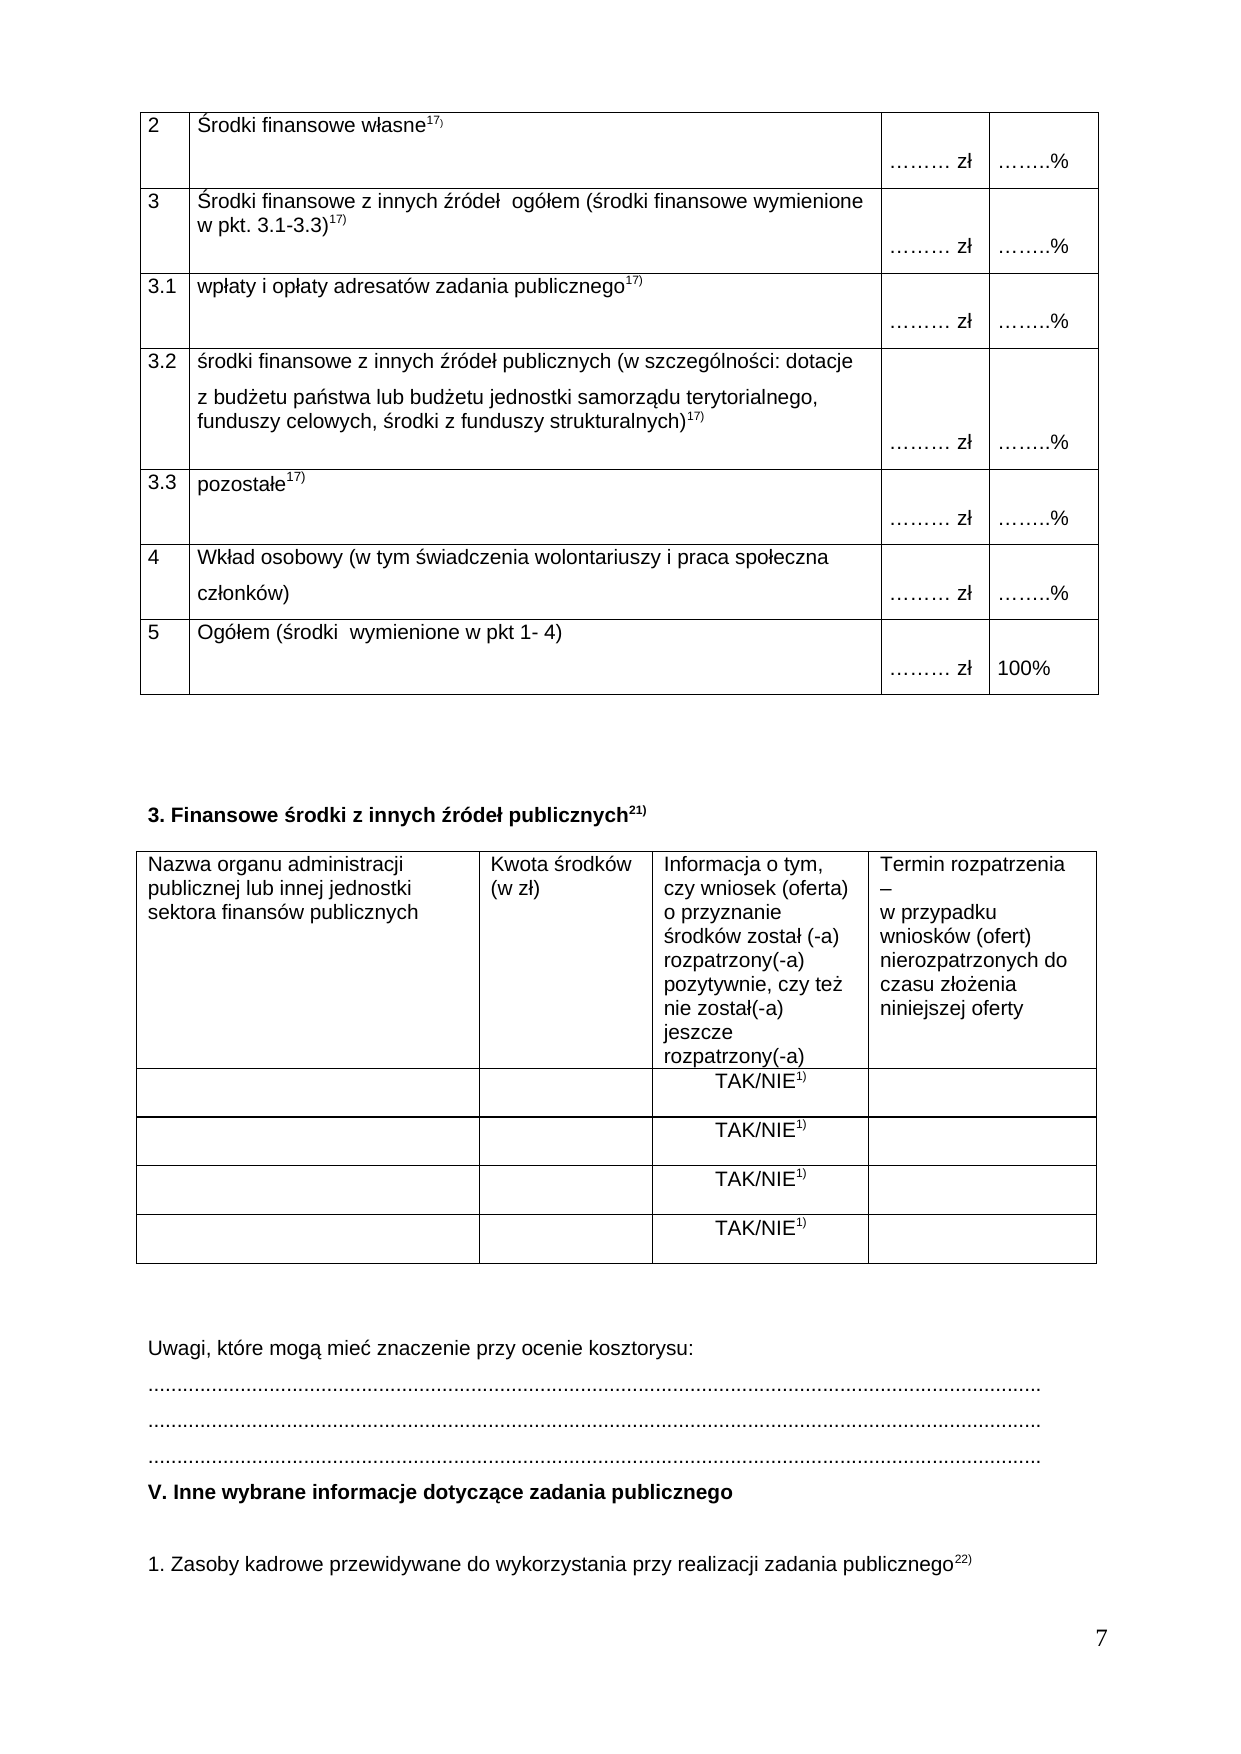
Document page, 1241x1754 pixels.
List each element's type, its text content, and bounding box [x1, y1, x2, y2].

table_cell środki finansowe z innych źródeł publicznych (w szczególności: dotacje z budżetu państwa lub budżetu jednostki samorządu terytorialnego, funduszy celowych, środki z funduszy strukturalnych)17) [190, 349, 881, 468]
table_cell [480, 1166, 652, 1214]
text ........................................................................................................................................................... [148, 1444, 1107, 1468]
table_header Kwota środków (w zł) [480, 852, 652, 1067]
table_cell Środki finansowe własne17) [190, 113, 881, 187]
table_cell [137, 1118, 479, 1165]
table_cell 3.2 [141, 349, 189, 468]
table_cell ……..% [990, 113, 1098, 187]
table_cell wpłaty i opłaty adresatów zadania publicznego17) [190, 274, 881, 348]
table_cell TAK/NIE1) [653, 1215, 868, 1263]
table_cell TAK/NIE1) [653, 1069, 868, 1116]
table_cell 100% [990, 620, 1098, 694]
table_cell 3 [141, 189, 189, 272]
table_cell TAK/NIE1) [653, 1118, 868, 1165]
text Uwagi, które mogą mieć znaczenie przy ocenie kosztorysu: [148, 1336, 1107, 1360]
table_cell TAK/NIE1) [653, 1166, 868, 1214]
table_cell [137, 1166, 479, 1214]
text V. Inne wybrane informacje dotyczące zadania publicznego [148, 1480, 1093, 1504]
table_cell ……… zł [882, 189, 989, 272]
table_cell [869, 1069, 1096, 1116]
table_cell Ogółem (środki wymienione w pkt 1- 4) [190, 620, 881, 694]
text 1. Zasoby kadrowe przewidywane do wykorzystania przy realizacji zadania publicznego22) [148, 1552, 1093, 1576]
table_cell 3.1 [141, 274, 189, 348]
table_cell ……..% [990, 545, 1098, 619]
table_cell ……..% [990, 470, 1098, 544]
table_cell ……..% [990, 189, 1098, 272]
table_cell ……..% [990, 274, 1098, 348]
table_cell [869, 1118, 1096, 1165]
table_cell 5 [141, 620, 189, 694]
table_cell [869, 1166, 1096, 1214]
table_cell 3.3 [141, 470, 189, 544]
table_cell [480, 1118, 652, 1165]
table_cell 2 [141, 113, 189, 187]
table_cell Wkład osobowy (w tym świadczenia wolontariuszy i praca społeczna członków) [190, 545, 881, 619]
table_cell [137, 1215, 479, 1263]
table_cell ……… zł [882, 274, 989, 348]
table_cell [137, 1069, 479, 1116]
table_cell ……… zł [882, 349, 989, 468]
table_header Nazwa organu administracji publicznej lub innej jednostki sektora finansów publicznych [137, 852, 479, 1067]
table_cell [869, 1215, 1096, 1263]
table_header Termin rozpatrzenia – w przypadku wniosków (ofert) nierozpatrzonych do czasu złożenia niniejszej oferty [869, 852, 1096, 1067]
text ........................................................................................................................................................... [148, 1372, 1107, 1396]
table_cell ……..% [990, 349, 1098, 468]
table_cell pozostałe17) [190, 470, 881, 544]
table_cell ……… zł [882, 470, 989, 544]
text 3. Finansowe środki z innych źródeł publicznych21) [148, 803, 1107, 827]
table_cell [480, 1069, 652, 1116]
table_cell 4 [141, 545, 189, 619]
text ........................................................................................................................................................... [148, 1408, 1107, 1432]
table_cell ……… zł [882, 545, 989, 619]
table_cell ……… zł [882, 113, 989, 187]
table_cell ……… zł [882, 620, 989, 694]
table_cell [480, 1215, 652, 1263]
table_cell Środki finansowe z innych źródeł ogółem (środki finansowe wymienione w pkt. 3.1-3.3)17) [190, 189, 881, 272]
table_header Informacja o tym, czy wniosek (oferta) o przyznanie środków został (-a) rozpatrzony(-a) pozytywnie, czy też nie został(-a) jeszcze rozpatrzony(-a) [653, 852, 868, 1067]
